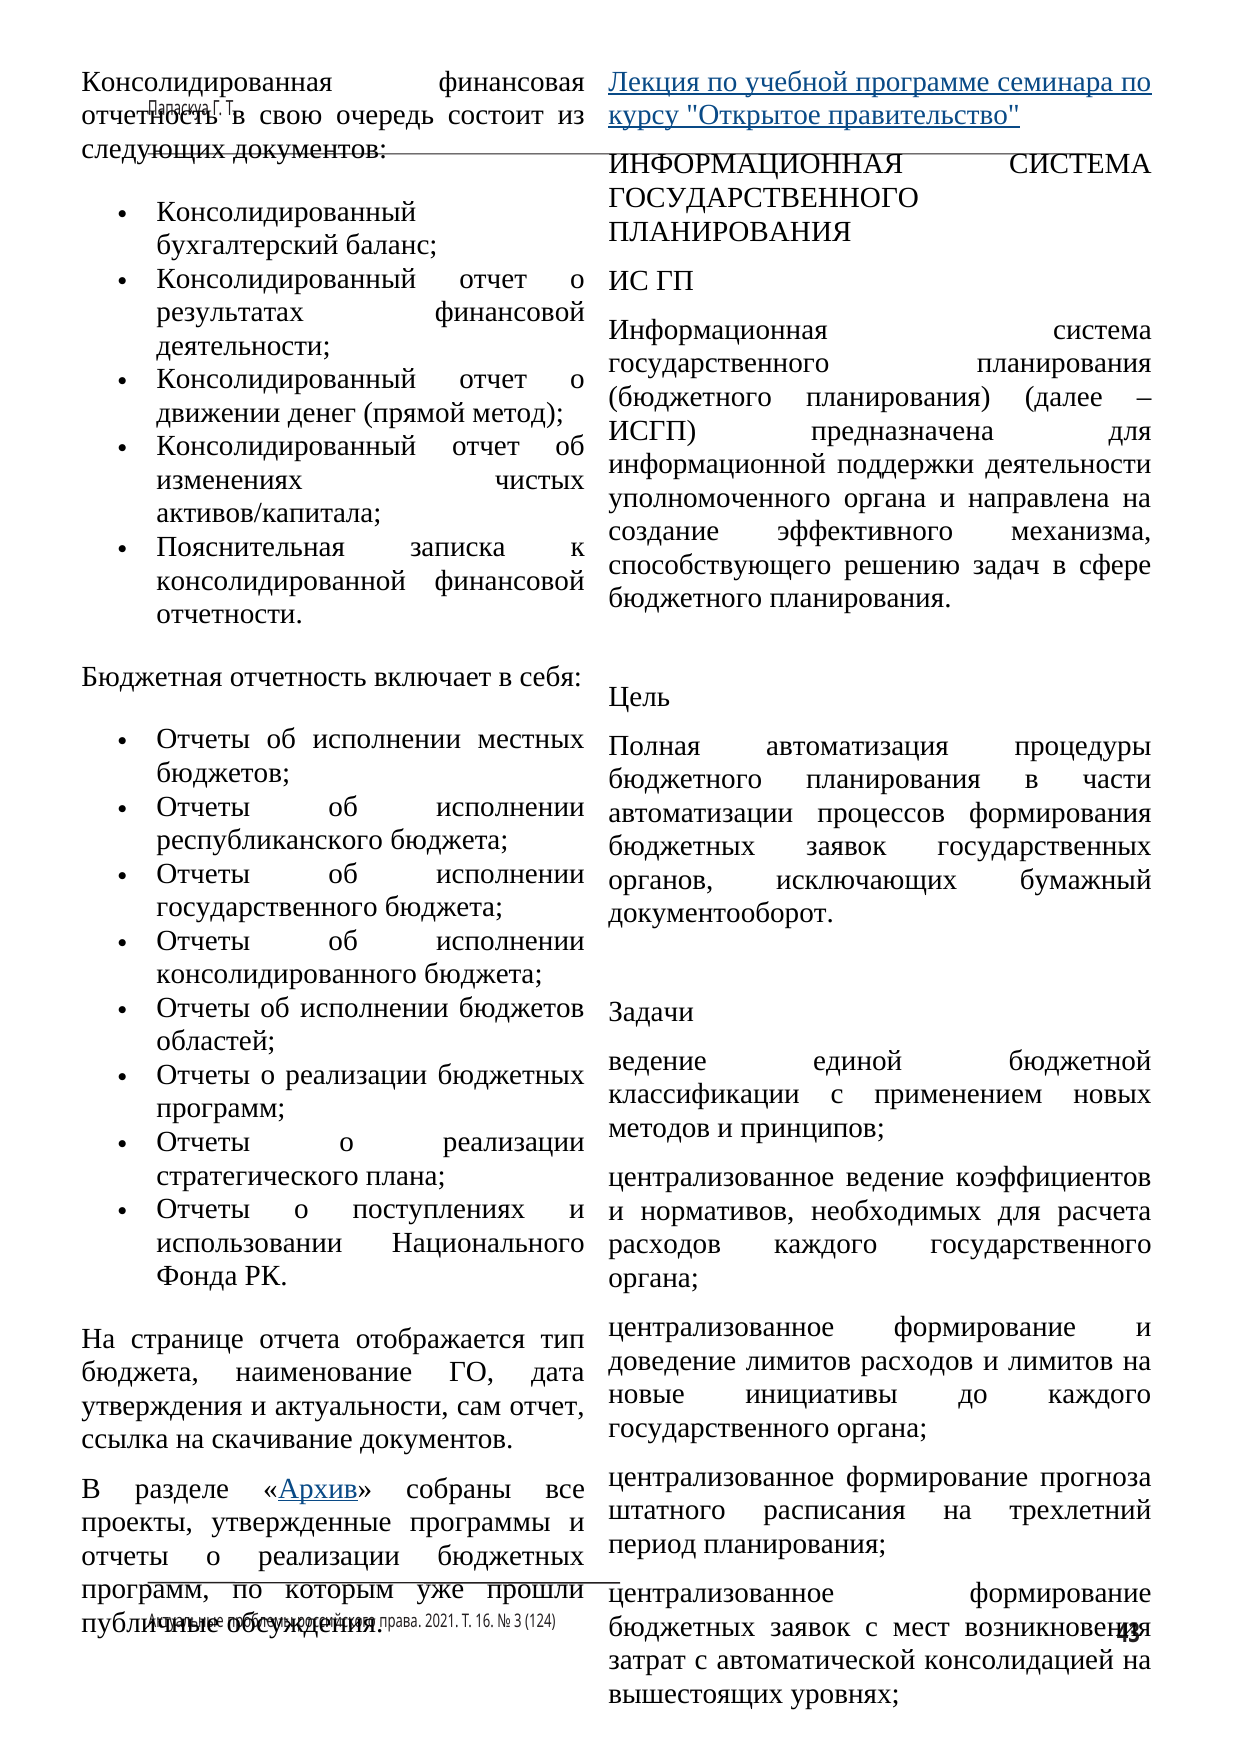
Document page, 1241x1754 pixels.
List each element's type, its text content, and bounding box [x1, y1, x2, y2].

list Консолидированный отчет о движении денег (прямой метод); [119, 361, 585, 428]
list Отчеты об исполнении государственного бюджета; [119, 856, 585, 923]
text централизованное формирование бюджетных заявок с мест возникновения затрат с автоматической консолидацией на вышестоящих уровнях; [608, 1575, 1152, 1709]
text На странице отчета отображается тип бюджета, наименование ГО, дата утверждения и актуальности, сам отчет, ссылка на скачивание документов. [81, 1321, 585, 1455]
text централизованное формирование прогноза штатного расписания на трехлетний период планирования; [608, 1459, 1152, 1559]
text ведение единой бюджетной классификации с применением новых методов и принципов; [608, 1043, 1152, 1144]
text Лекция по учебной программе семинара по курсу "Открытое правительство" [608, 64, 1152, 93]
list Консолидированный бухгалтерский баланс; [119, 194, 585, 261]
text Задачи [608, 994, 1152, 1027]
list Отчеты о поступлениях и использовании Национального Фонда РК. [119, 1191, 585, 1292]
list Отчеты об исполнении бюджетов областей; [119, 990, 585, 1057]
text Цель [608, 679, 1152, 712]
list Отчеты о реализации бюджетных программ; [119, 1057, 585, 1124]
text Консолидированная финансовая отчетность в свою очередь состоит из следующих документов: [81, 64, 585, 164]
text Лекция по учебной программе семинара по курсу "Открытое правительство" [608, 95, 1152, 131]
text ИНФОРМАЦИОННАЯ СИСТЕМА ГОСУДАРСТВЕННОГО ПЛАНИРОВАНИЯ [608, 147, 1152, 247]
list Отчеты об исполнении республиканского бюджета; [119, 789, 585, 856]
text В разделе «Архив» собраны все проекты, утвержденные программы и отчеты о реализации бюджетных программ, по которым уже прошли публичные обсуждения. [81, 1471, 585, 1638]
list Отчеты об исполнении консолидированного бюджета; [119, 923, 585, 990]
text Полная автоматизация процедуры бюджетного планирования в части автоматизации процессов формирования бюджетных заявок государственных органов, исключающих бумажный документооборот. [608, 728, 1152, 929]
text Информационная система государственного планирования (бюджетного планирования) (далее – ИСГП) предназначена для информационной поддержки деятельности уполномоченного органа и направлена на создание эффективного механизма, способствующего решению задач в сфере бюджетного планирования. [608, 312, 1152, 614]
list Консолидированный отчет об изменениях чистых активов/капитала; [119, 428, 585, 529]
text ИС ГП [608, 263, 1152, 296]
list Пояснительная записка к консолидированной финансовой отчетности. [119, 529, 585, 630]
text Бюджетная отчетность включает в себя: [81, 659, 585, 692]
list Отчеты о реализации стратегического плана; [119, 1124, 585, 1191]
text централизованное ведение коэффициентов и нормативов, необходимых для расчета расходов каждого государственного органа; [608, 1159, 1152, 1293]
list Консолидированный отчет о результатах финансовой деятельности; [119, 261, 585, 361]
list Отчеты об исполнении местных бюджетов; [119, 722, 585, 789]
text централизованное формирование и доведение лимитов расходов и лимитов на новые инициативы до каждого государственного органа; [608, 1309, 1152, 1443]
